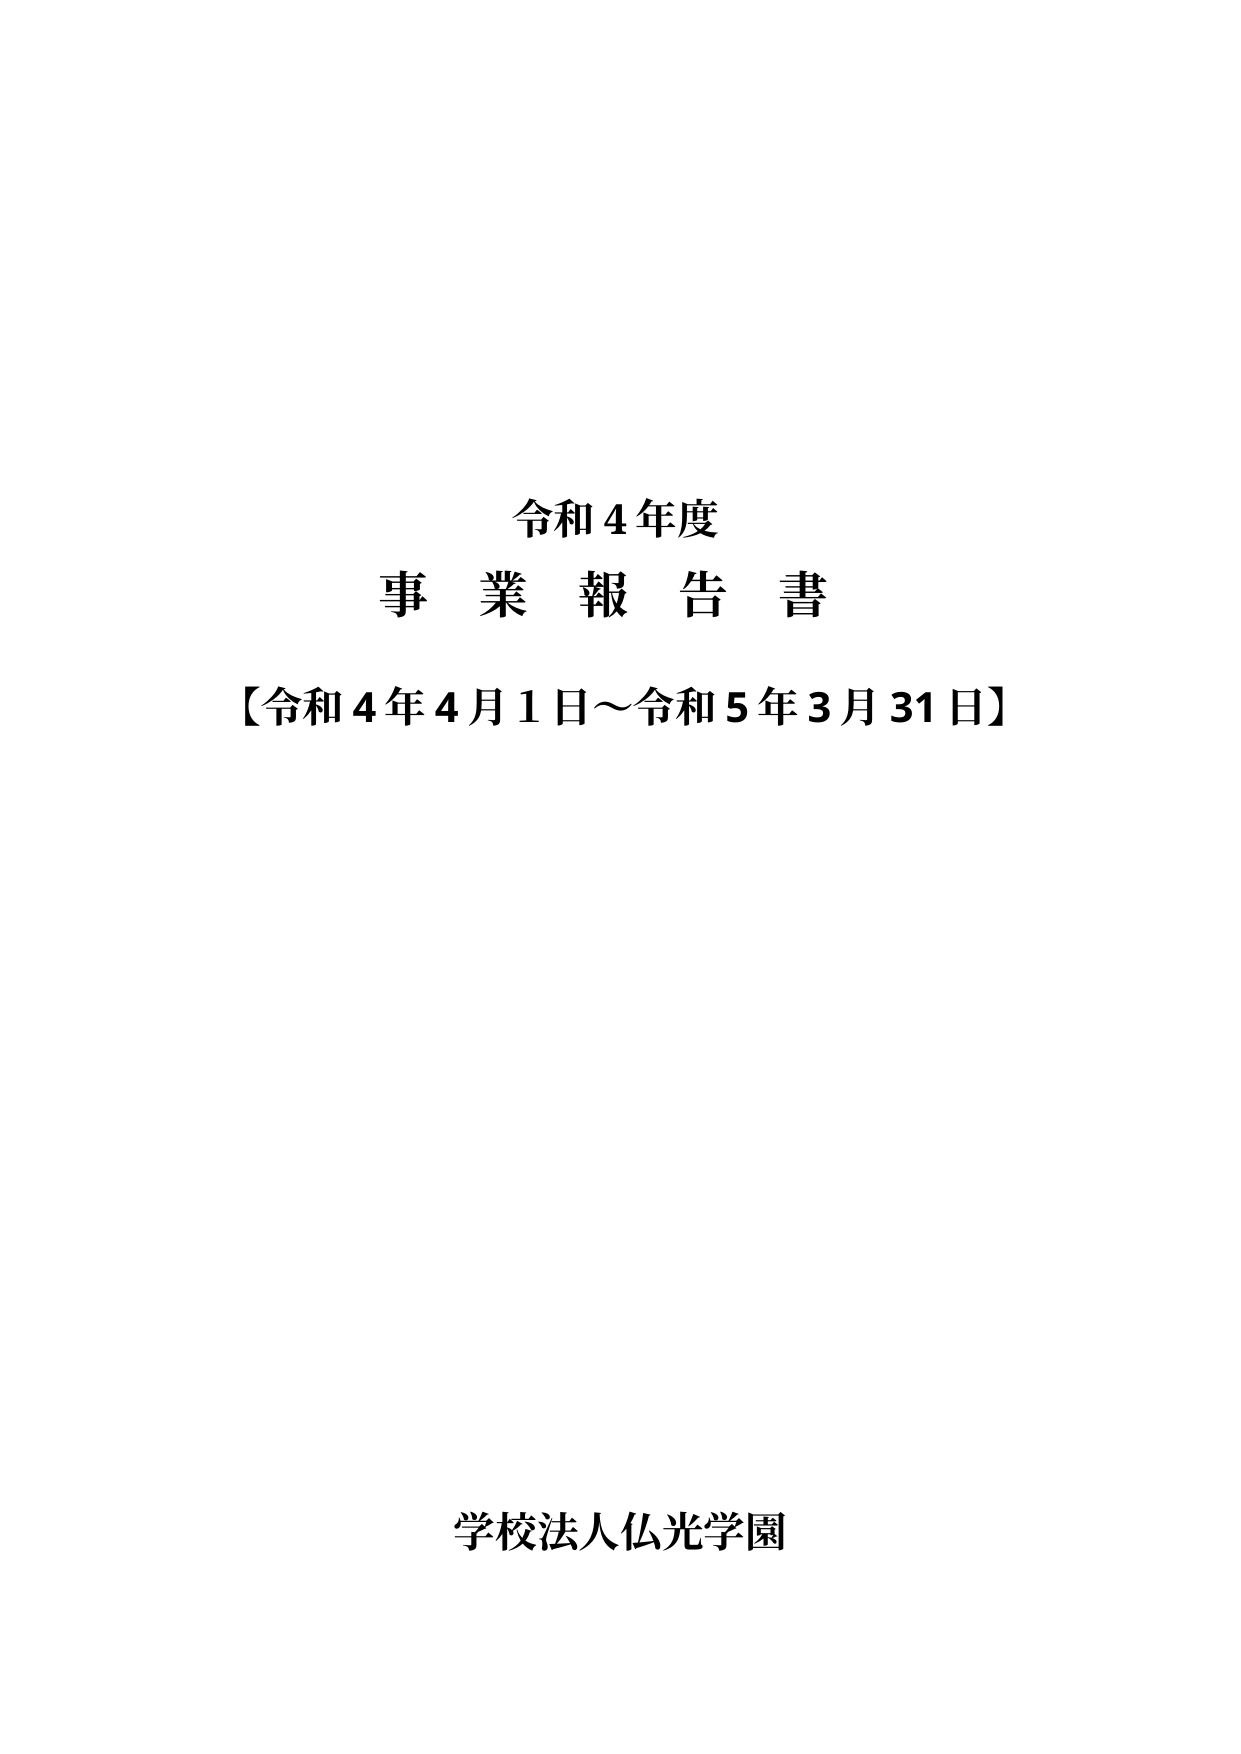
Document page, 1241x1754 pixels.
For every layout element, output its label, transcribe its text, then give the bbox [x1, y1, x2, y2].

text 事 業 報 告 書 [177, 554, 1063, 629]
text 【令和4年4月１日～令和5年3月31日】 [177, 667, 1063, 742]
text 令和4年度 [177, 479, 1063, 554]
text 学校法人仏光学園 [177, 1492, 1063, 1567]
